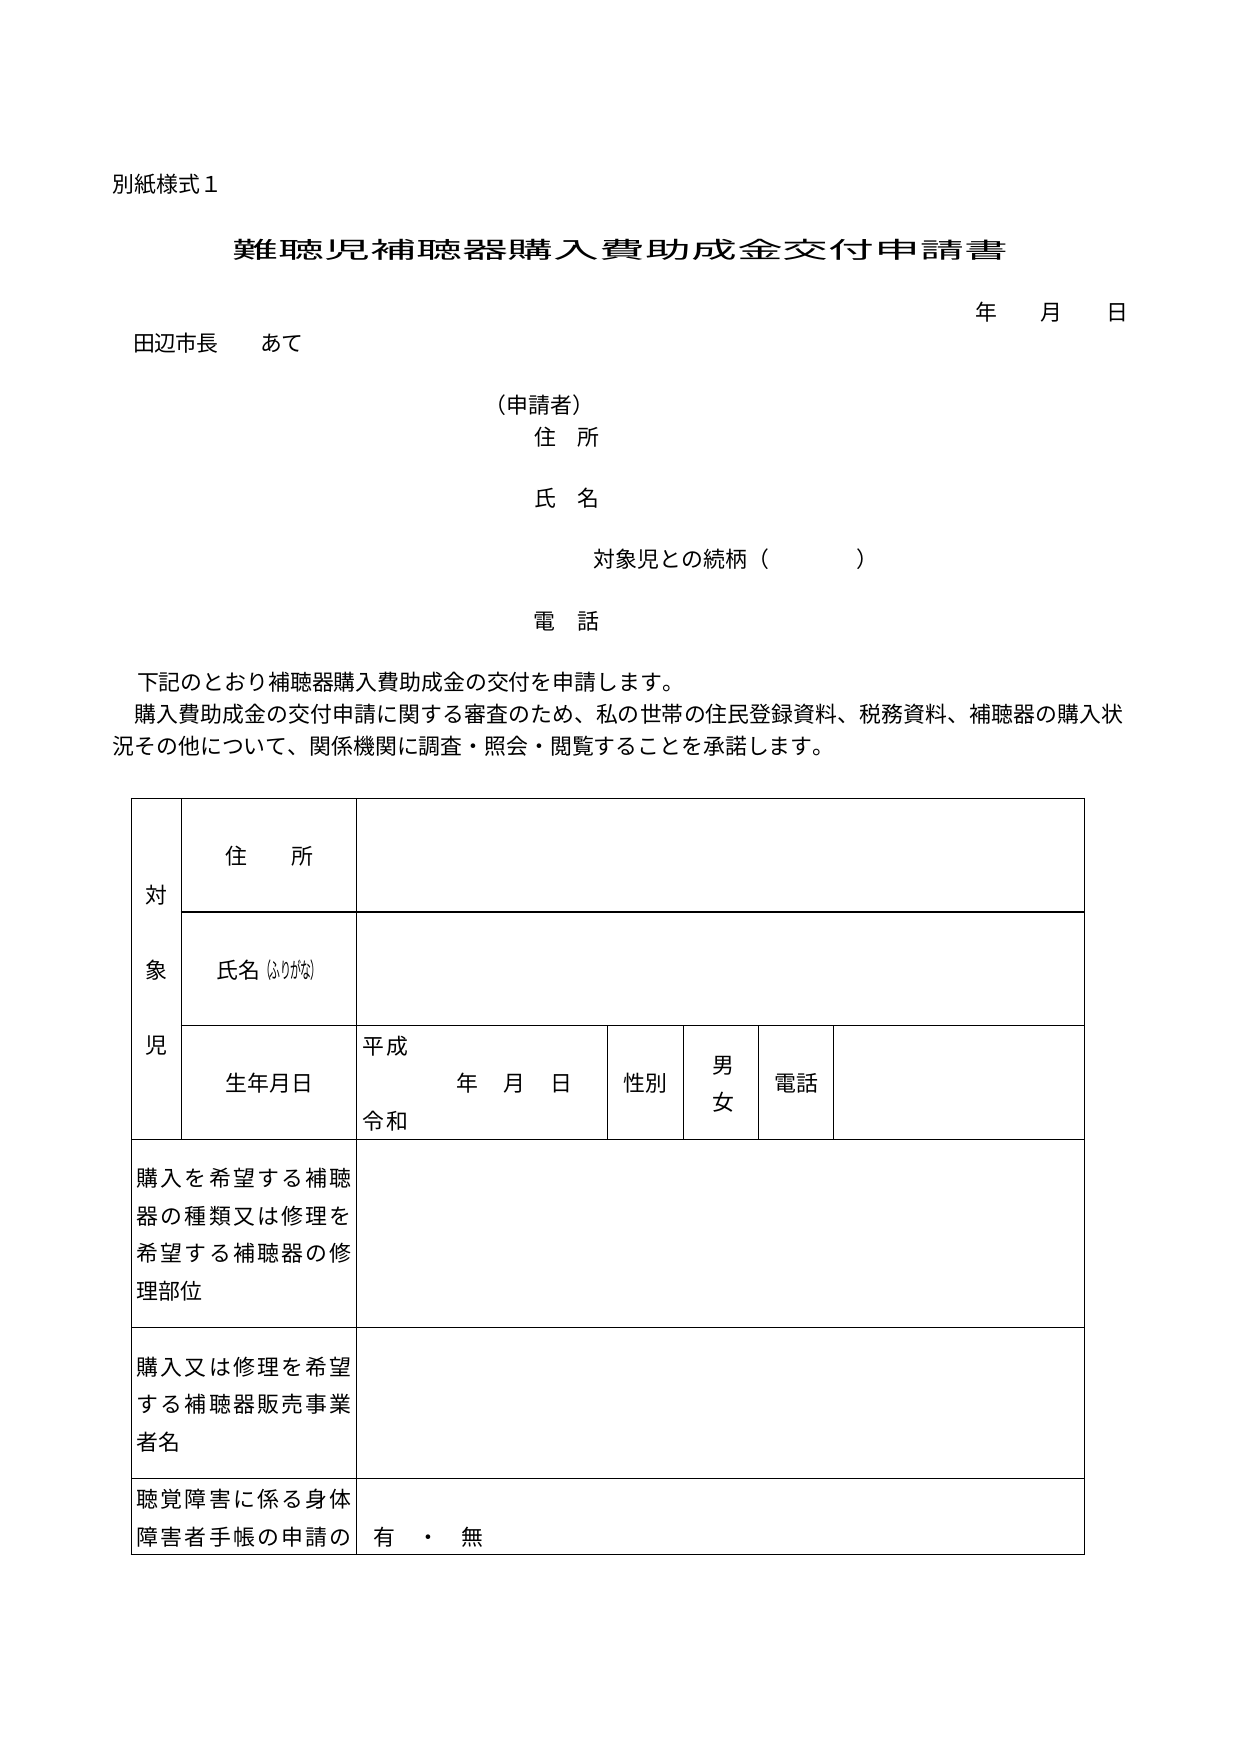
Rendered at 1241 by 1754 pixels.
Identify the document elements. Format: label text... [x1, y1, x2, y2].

text 氏 名 [112, 481, 1128, 513]
text 電 話 [112, 604, 1128, 636]
text 年 月 日 [112, 295, 1128, 326]
table_cell 購入又は修理を希望する補聴器販売事業者名 [132, 1328, 356, 1478]
text （申請者） [112, 388, 1128, 419]
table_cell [357, 1479, 1084, 1554]
table_cell 生年月日 [182, 1026, 356, 1138]
text 対象児との続柄（ ） [112, 542, 1128, 574]
table_header [357, 799, 1084, 911]
table_cell 購入を希望する補聴器の種類又は修理を希望する補聴器の修理部位 [132, 1140, 356, 1327]
table_cell 男 女 [684, 1026, 758, 1138]
text 下記のとおり補聴器購入費助成金の交付を申請します。 [112, 665, 1128, 697]
table_cell 性別 [608, 1026, 683, 1138]
table_cell 電話 [759, 1026, 833, 1138]
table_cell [132, 1479, 356, 1554]
table_cell [834, 1026, 1084, 1138]
text 別紙様式１ [112, 164, 1128, 202]
table_header 住 所 [182, 799, 356, 911]
text 購入費助成金の交付申請に関する審査のため、私の世帯の住民登録資料、税務資料、補聴器の購入状況その他について、関係機関に調査・照会・閲覧することを承諾します。 [112, 697, 1128, 760]
table_header 対 象 児 [132, 799, 181, 1138]
text 田辺市長 あて [112, 326, 1128, 358]
text 難聴児補聴器購入費助成金交付申請書 [112, 232, 1128, 265]
table_cell [357, 1140, 1084, 1327]
table_cell [357, 1328, 1084, 1478]
table_cell 平成 年 月 日 令和 [357, 1026, 607, 1138]
table_cell [357, 913, 1084, 1025]
table_cell 氏名（ふりがな） [182, 913, 356, 1025]
text 住 所 [112, 419, 1128, 451]
